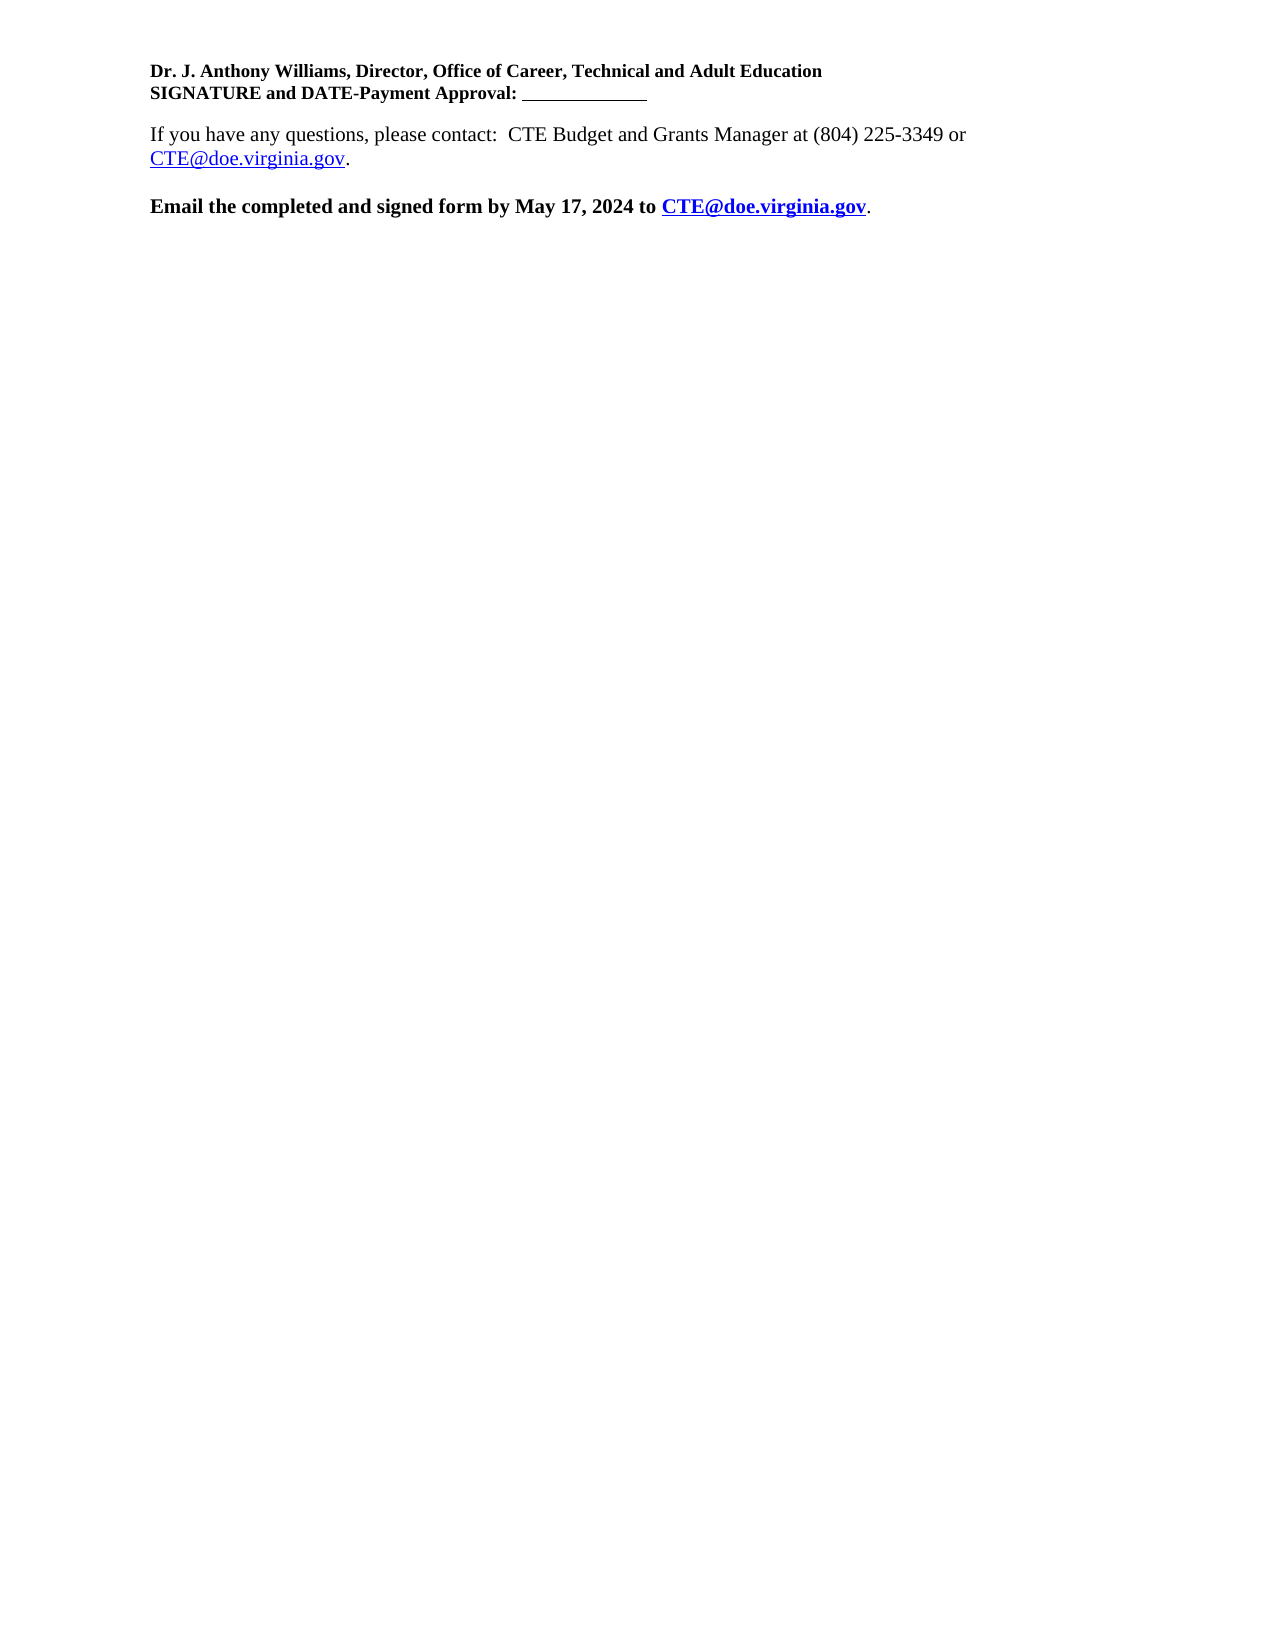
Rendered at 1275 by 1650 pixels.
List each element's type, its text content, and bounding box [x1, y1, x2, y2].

text Email the completed and signed form by May 17, 2024 to CTE@doe.virginia.gov. [150, 194, 1144, 218]
text SIGNATURE and DATE-Payment Approval: [150, 82, 1125, 103]
text Dr. J. Anthony Williams, Director, Office of Career, Technical and Adult Education [150, 60, 1172, 82]
text If you have any questions, please contact: CTE Budget and Grants Manager at (804) 225-3349 or CTE@doe.virginia.gov. [150, 122, 1144, 170]
